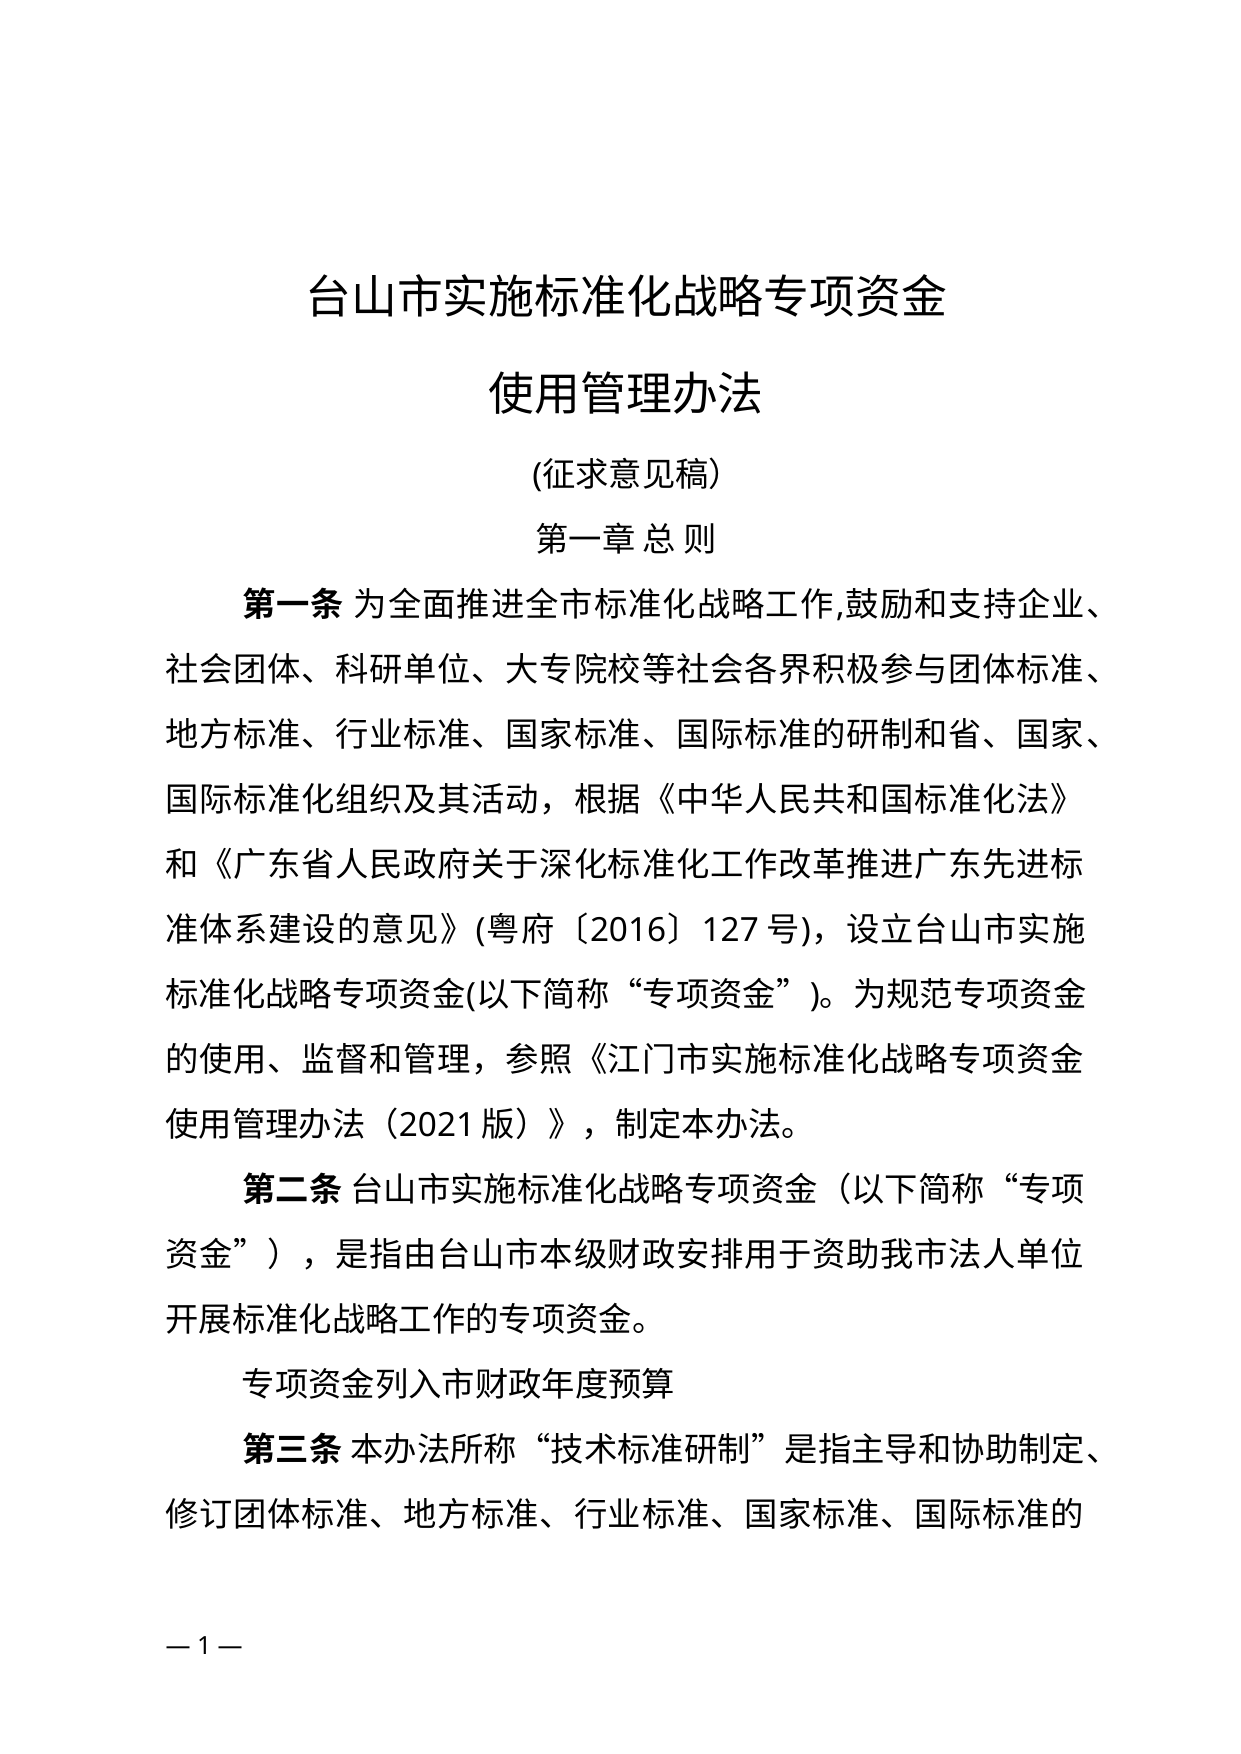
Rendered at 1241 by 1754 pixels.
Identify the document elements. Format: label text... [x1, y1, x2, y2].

text 第一条 为全面推进全市标准化战略工作,鼓励和支持企业、社会团体、科研单位、大专院校等社会各界积极参与团体标准、地方标准、行业标准、国家标准、国际标准的研制和省、国家、国际标准化组织及其活动，根据《中华人民共和国标准化法》和《广东省人民政府关于深化标准化工作改革推进广东先进标准体系建设的意见》(粤府〔2016〕127号)，设立台山市实施标准化战略专项资金(以下简称“专项资金”)。为规范专项资金的使用、监督和管理，参照《江门市实施标准化战略专项资金使用管理办法（2021版）》，制定本办法。 [165, 570, 1087, 1155]
text 第一章 总 则 [165, 505, 1087, 570]
text 台山市实施标准化战略专项资金 [165, 245, 1087, 342]
text (征求意见稿） [165, 440, 1087, 505]
text 专项资金列入市财政年度预算 [165, 1350, 1087, 1415]
text 第二条 台山市实施标准化战略专项资金（以下简称“专项资金”），是指由台山市本级财政安排用于资助我市法人单位开展标准化战略工作的专项资金。 [165, 1155, 1087, 1350]
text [165, 1415, 1087, 1545]
text 使用管理办法 [165, 342, 1087, 440]
